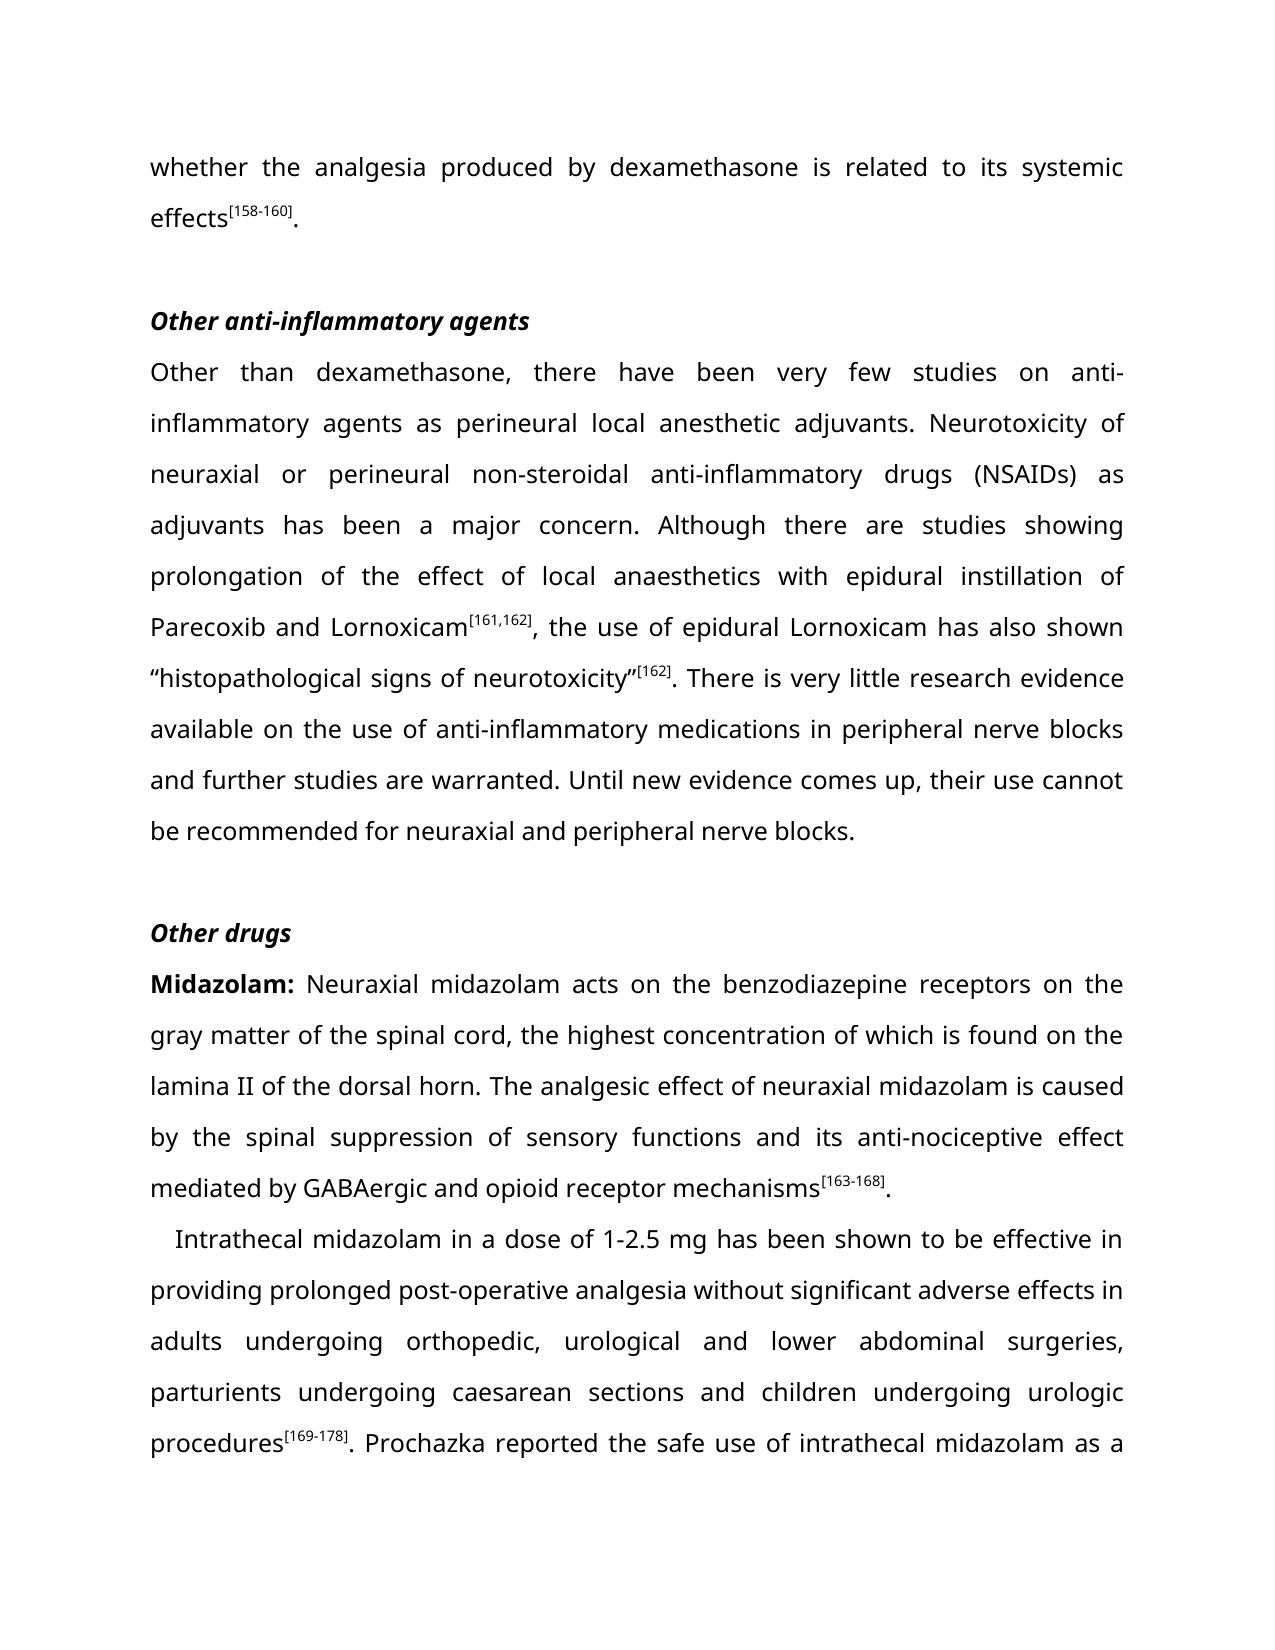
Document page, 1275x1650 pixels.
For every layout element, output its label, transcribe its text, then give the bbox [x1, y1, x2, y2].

text Midazolam: Neuraxial midazolam acts on the benzodiazepine receptors on the gray matter of the spinal cord, the highest concentration of which is found on the lamina II of the dorsal horn. The analgesic effect of neuraxial midazolam is caused by the spinal suppression of sensory functions and its anti-nociceptive effect mediated by GABAergic and opioid receptor mechanisms[163-168]. [150, 967, 1125, 1205]
text Other than dexamethasone, there have been very few studies on anti-inflammatory agents as perineural local anesthetic adjuvants. Neurotoxicity of neuraxial or perineural non-steroidal anti-inflammatory drugs (NSAIDs) as adjuvants has been a major concern. Although there are studies showing prolongation of the effect of local anaesthetics with epidural instillation of Parecoxib and Lornoxicam[161,162], the use of epidural Lornoxicam has also shown “histopathological signs of neurotoxicity”[162]. There is very little research evidence available on the use of anti-inflammatory medications in peripheral nerve blocks and further studies are warranted. Until new evidence comes up, their use cannot be recommended for neuraxial and peripheral nerve blocks. [150, 354, 1125, 848]
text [150, 150, 1125, 235]
text Other anti-inflammatory agents [150, 303, 1125, 337]
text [150, 1222, 1125, 1460]
text Other drugs [150, 916, 1125, 950]
